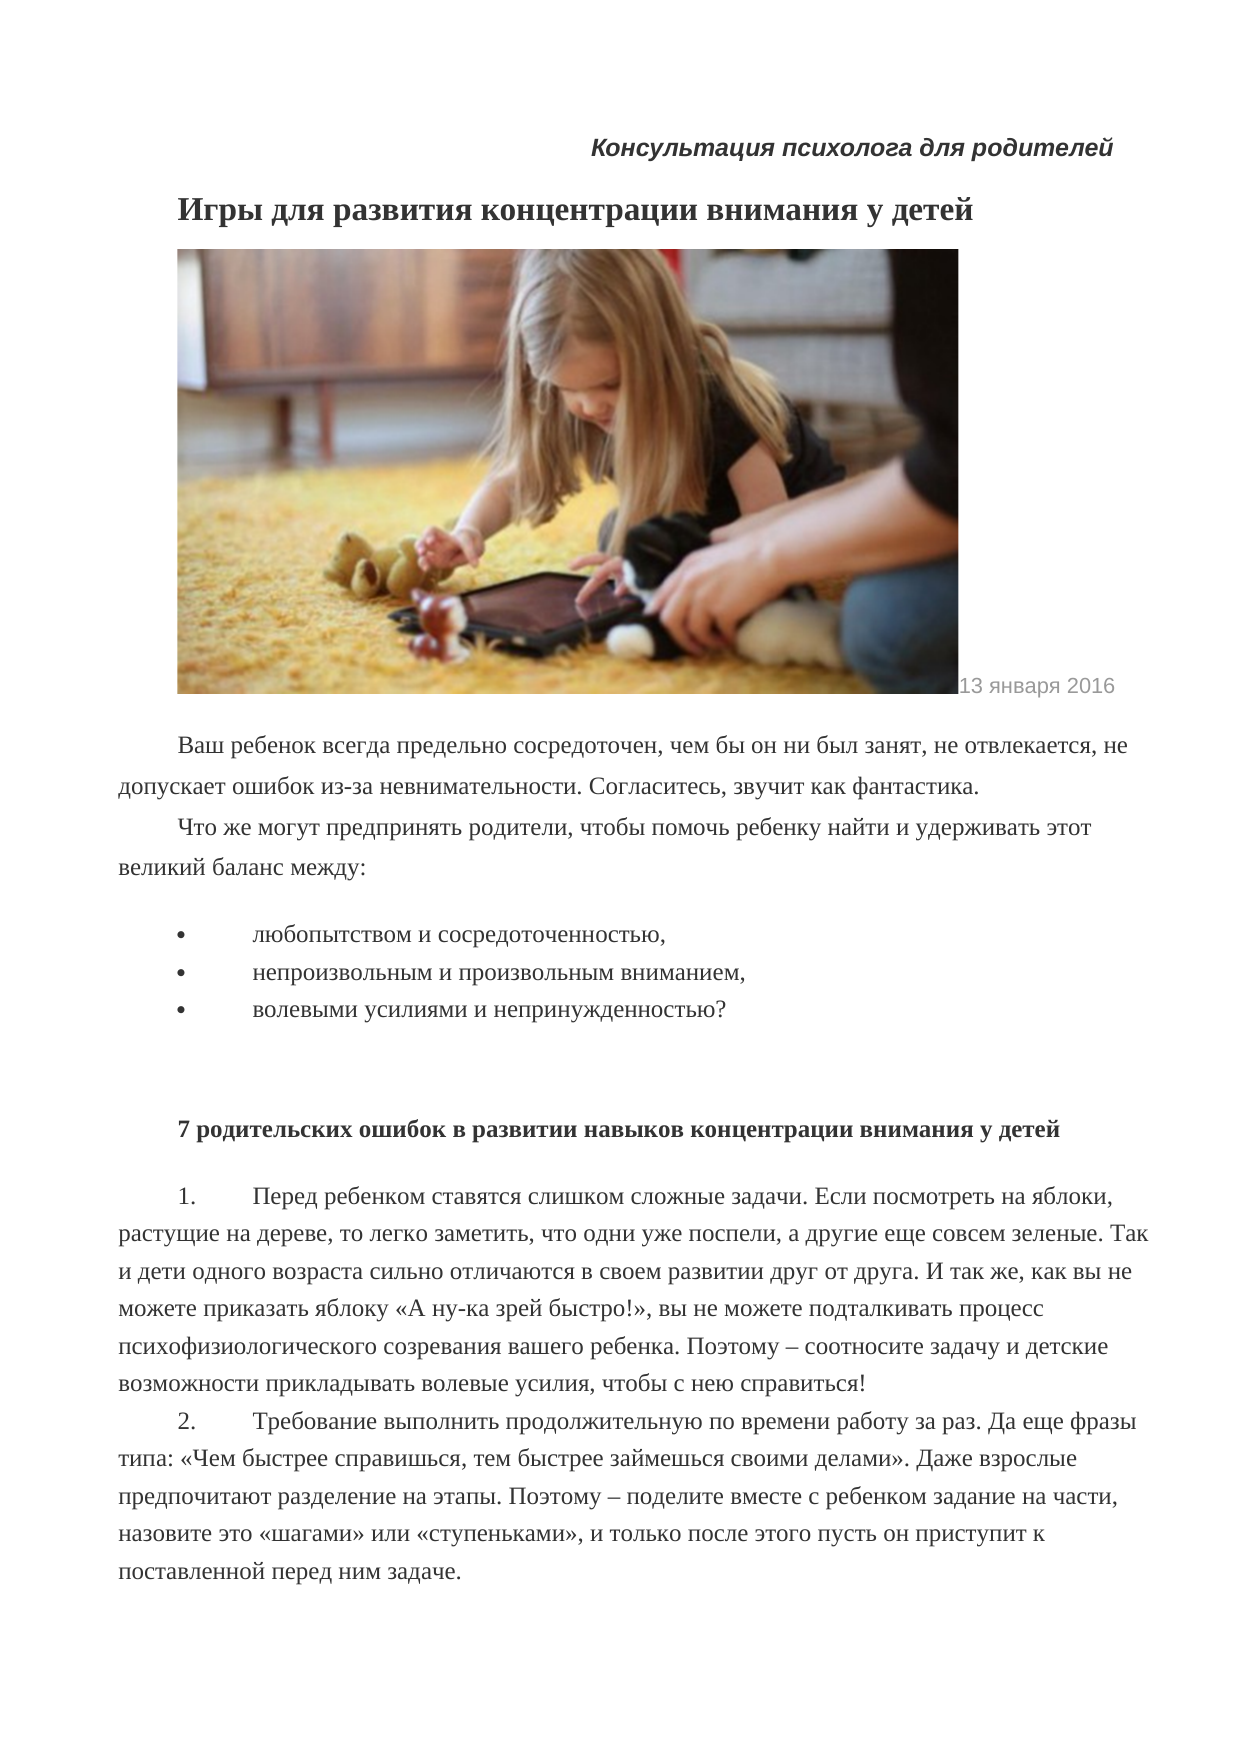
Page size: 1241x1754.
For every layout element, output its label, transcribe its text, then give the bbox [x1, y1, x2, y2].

text Игры для развития концентрации внимания у детей [177, 184, 1152, 227]
list Перед ребенком ставятся слишком сложные задачи. Если посмотреть на яблоки, растущие на дереве, то легко заметить, что одни уже поспели, а другие еще совсем зеленые. Так и дети одного возраста сильно отличаются в своем развитии друг от друга. И так же, как вы не можете приказать яблоку «А ну-ка зрей быстро!», вы не можете подталкивать процесс психофизиологического созревания вашего ребенка. Поэтому – соотносите задачу и детские возможности прикладывать волевые усилия, чтобы с нею справиться! [118, 1172, 1152, 1397]
text Ваш ребенок всегда предельно сосредоточен, чем бы он ни был занят, не отвлекается, не допускает ошибок из-за невнимательности. Согласитесь, звучит как фантастика. [118, 719, 1152, 800]
text Что же могут предпринять родители, чтобы помочь ребенку найти и удерживать этот великий баланс между: [118, 800, 1152, 881]
picture [177, 249, 959, 694]
list непроизвольным и произвольным вниманием, [118, 948, 1152, 985]
text 7 родительских ошибок в развитии навыков концентрации внимания у детей [118, 1102, 1152, 1143]
text Консультация психолога для родителей [177, 118, 1152, 162]
list любопытством и сосредоточенностью, [118, 910, 1152, 948]
list Требование выполнить продолжительную по времени работу за раз. Да еще фразы типа: «Чем быстрее справишься, тем быстрее займешься своими делами». Даже взрослые предпочитают разделение на этапы. Поэтому – поделите вместе с ребенком задание на части, назовите это «шагами» или «ступеньками», и только после этого пусть он приступит к поставленной перед ним задаче. [118, 1397, 1152, 1585]
list волевыми усилиями и непринужденностью? [118, 985, 1152, 1023]
